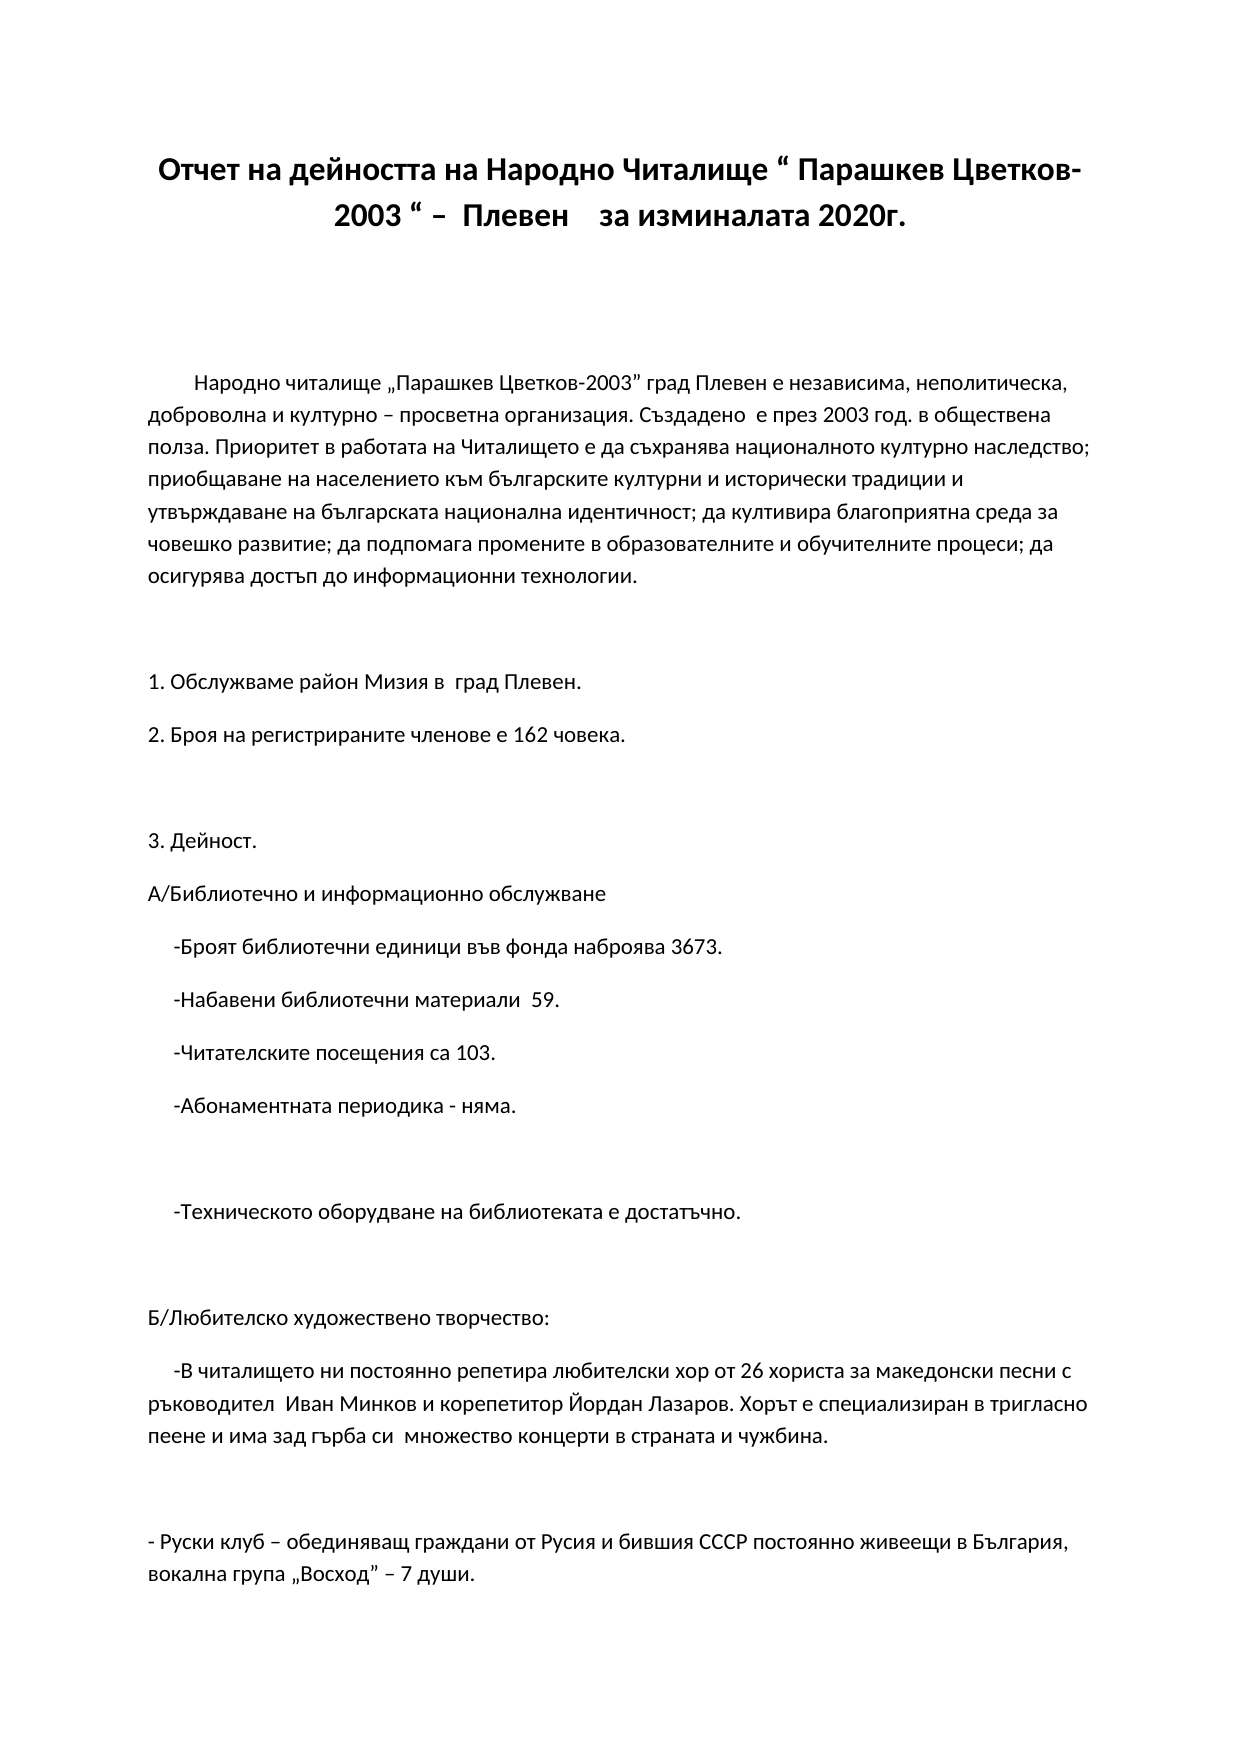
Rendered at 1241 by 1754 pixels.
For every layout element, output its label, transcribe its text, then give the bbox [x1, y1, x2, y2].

text -Абонаментната периодика - няма. [148, 1091, 1093, 1119]
text -Техническото оборудване на библиотеката е достатъчно. [148, 1197, 1093, 1225]
text А/Библиотечно и информационно обслужване [148, 879, 1093, 907]
text 3. Дейност. [148, 826, 1093, 854]
text Народно читалище „Парашкев Цветков-2003” град Плевен е независима, неполитическа, доброволна и културно – просветна организация. Създадено е през 2003 год. в обществена полза. Приоритет в работата на Читалището е да съхранява националното културно наследство; приобщаване на населението към българските културни и исторически традиции и утвърждаване на българската национална идентичност; да култивира благоприятна среда за човешко развитие; да подпомага промените в образователните и обучителните процеси; да осигурява достъп до информационни технологии. [148, 368, 1093, 589]
text -В читалището ни постоянно репетира любителски хор от 26 хориста за македонски песни с ръководител Иван Минков и корепетитор Йордан Лазаров. Хорът е специализиран в тригласно пеене и има зад гърба си множество концерти в страната и чужбина. [148, 1356, 1093, 1449]
text 2. Броя на регистрираните членове е 162 човека. [148, 720, 1093, 748]
text - Руски клуб – обединяващ граждани от Русия и бившия СССР постоянно живеещи в България, вокална група „Восход” – 7 души. [148, 1527, 1093, 1587]
text Б/Любителско художествено творчество: [148, 1303, 1093, 1331]
text 1. Обслужваме район Мизия в град Плевен. [148, 667, 1093, 695]
text -Броят библиотечни единици във фонда наброява 3673. [148, 932, 1093, 960]
text -Набавени библиотечни материали 59. [148, 985, 1093, 1013]
text Отчет на дейността на Народно Читалище “ Парашкев Цветков-2003 “ – Плевен за изминалата 2020г. [148, 148, 1093, 235]
text -Читателските посещения са 103. [148, 1038, 1093, 1066]
